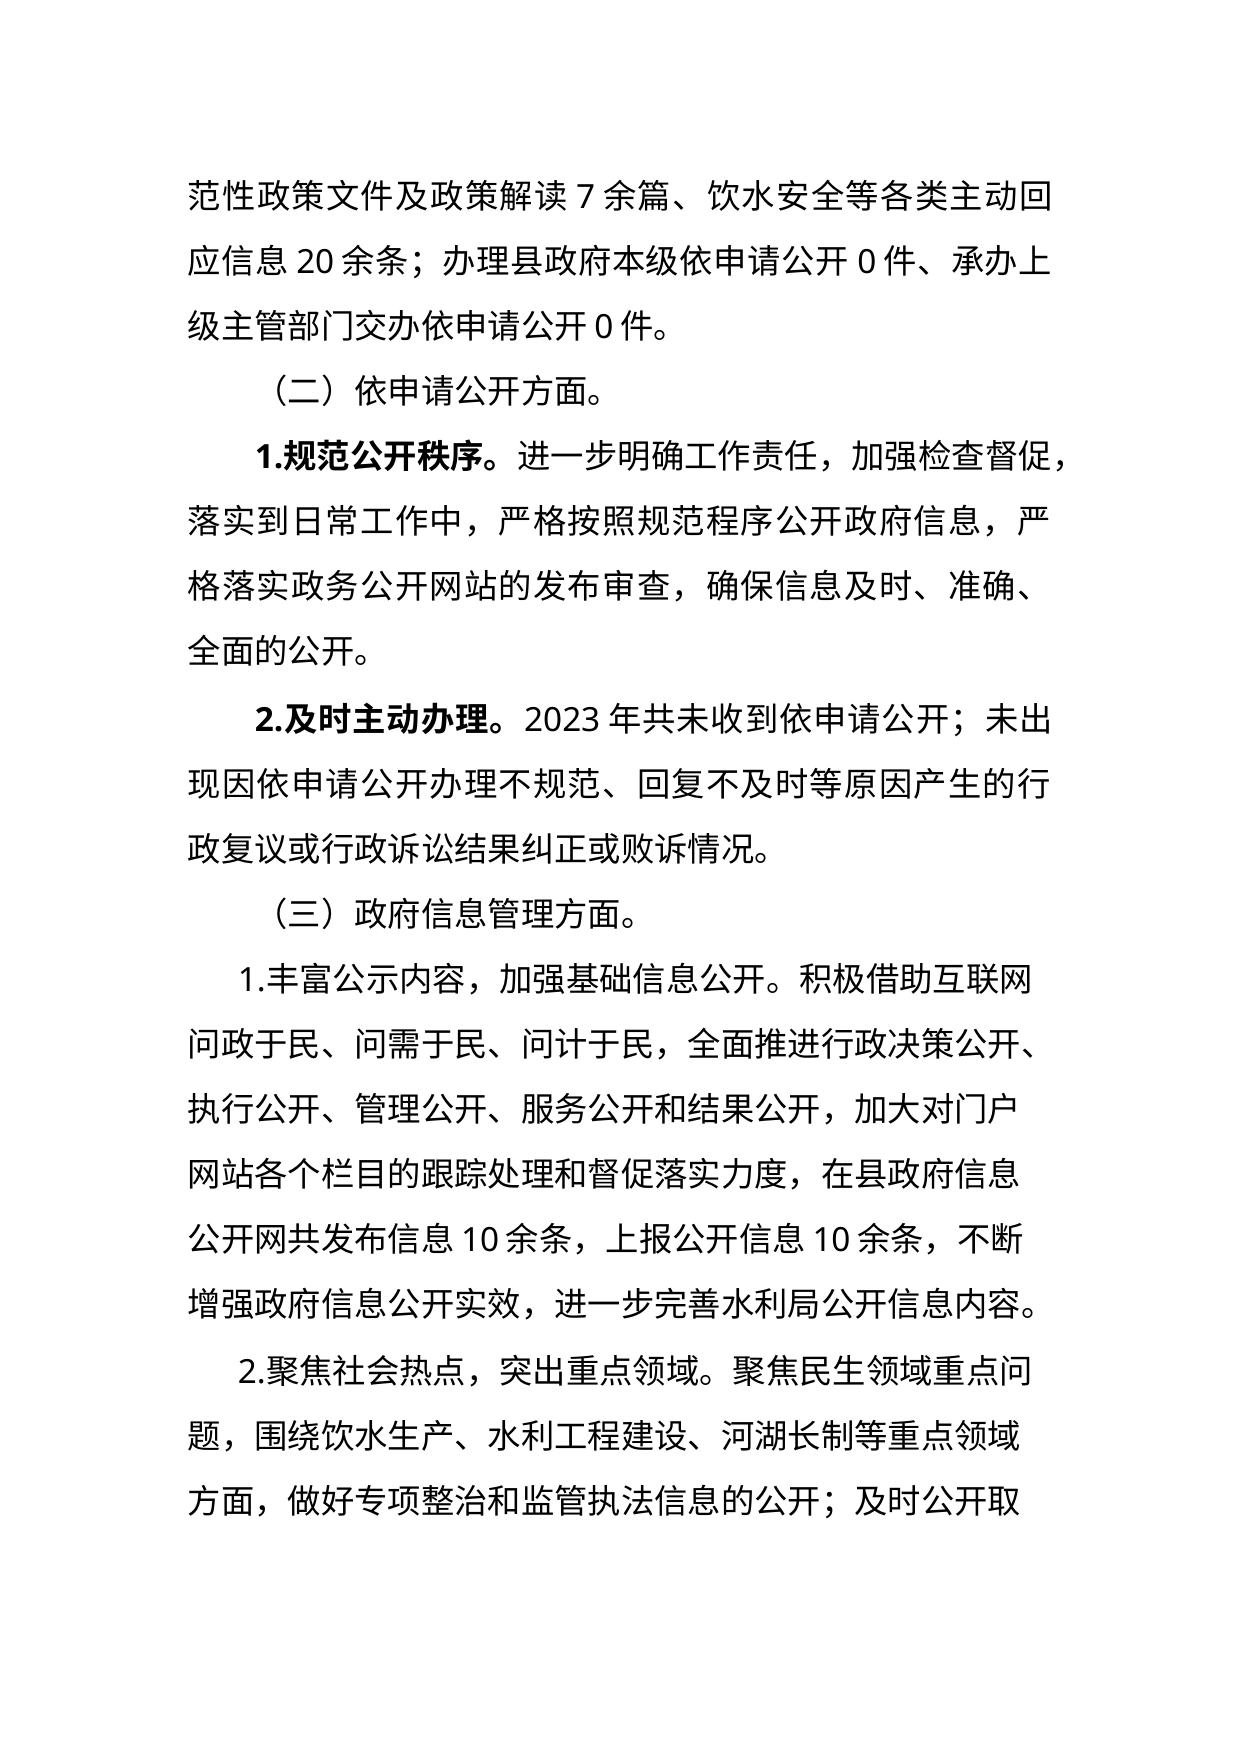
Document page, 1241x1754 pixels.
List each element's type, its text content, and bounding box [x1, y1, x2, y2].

list （二）依申请公开方面。 [187, 357, 1053, 422]
text 1.规范公开秩序。进一步明确工作责任，加强检查督促，落实到日常工作中，严格按照规范程序公开政府信息，严格落实政务公开网站的发布审查，确保信息及时、准确、全面的公开。 [187, 422, 1053, 682]
text 1.丰富公示内容，加强基础信息公开。积极借助互联网问政于民、问需于民、问计于民，全面推进行政决策公开、执行公开、管理公开、服务公开和结果公开，加大对门户网站各个栏目的跟踪处理和督促落实力度，在县政府信息公开网共发布信息10余条，上报公开信息10余条，不断增强政府信息公开实效，进一步完善水利局公开信息内容。 [187, 944, 1053, 1334]
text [187, 1336, 1053, 1531]
list 2.及时主动办理。2023年共未收到依申请公开；未出现因依申请公开办理不规范、回复不及时等原因产生的行政复议或行政诉讼结果纠正或败诉情况。 [187, 684, 1053, 879]
list （三）政府信息管理方面。 [187, 879, 1053, 944]
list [187, 162, 1053, 357]
